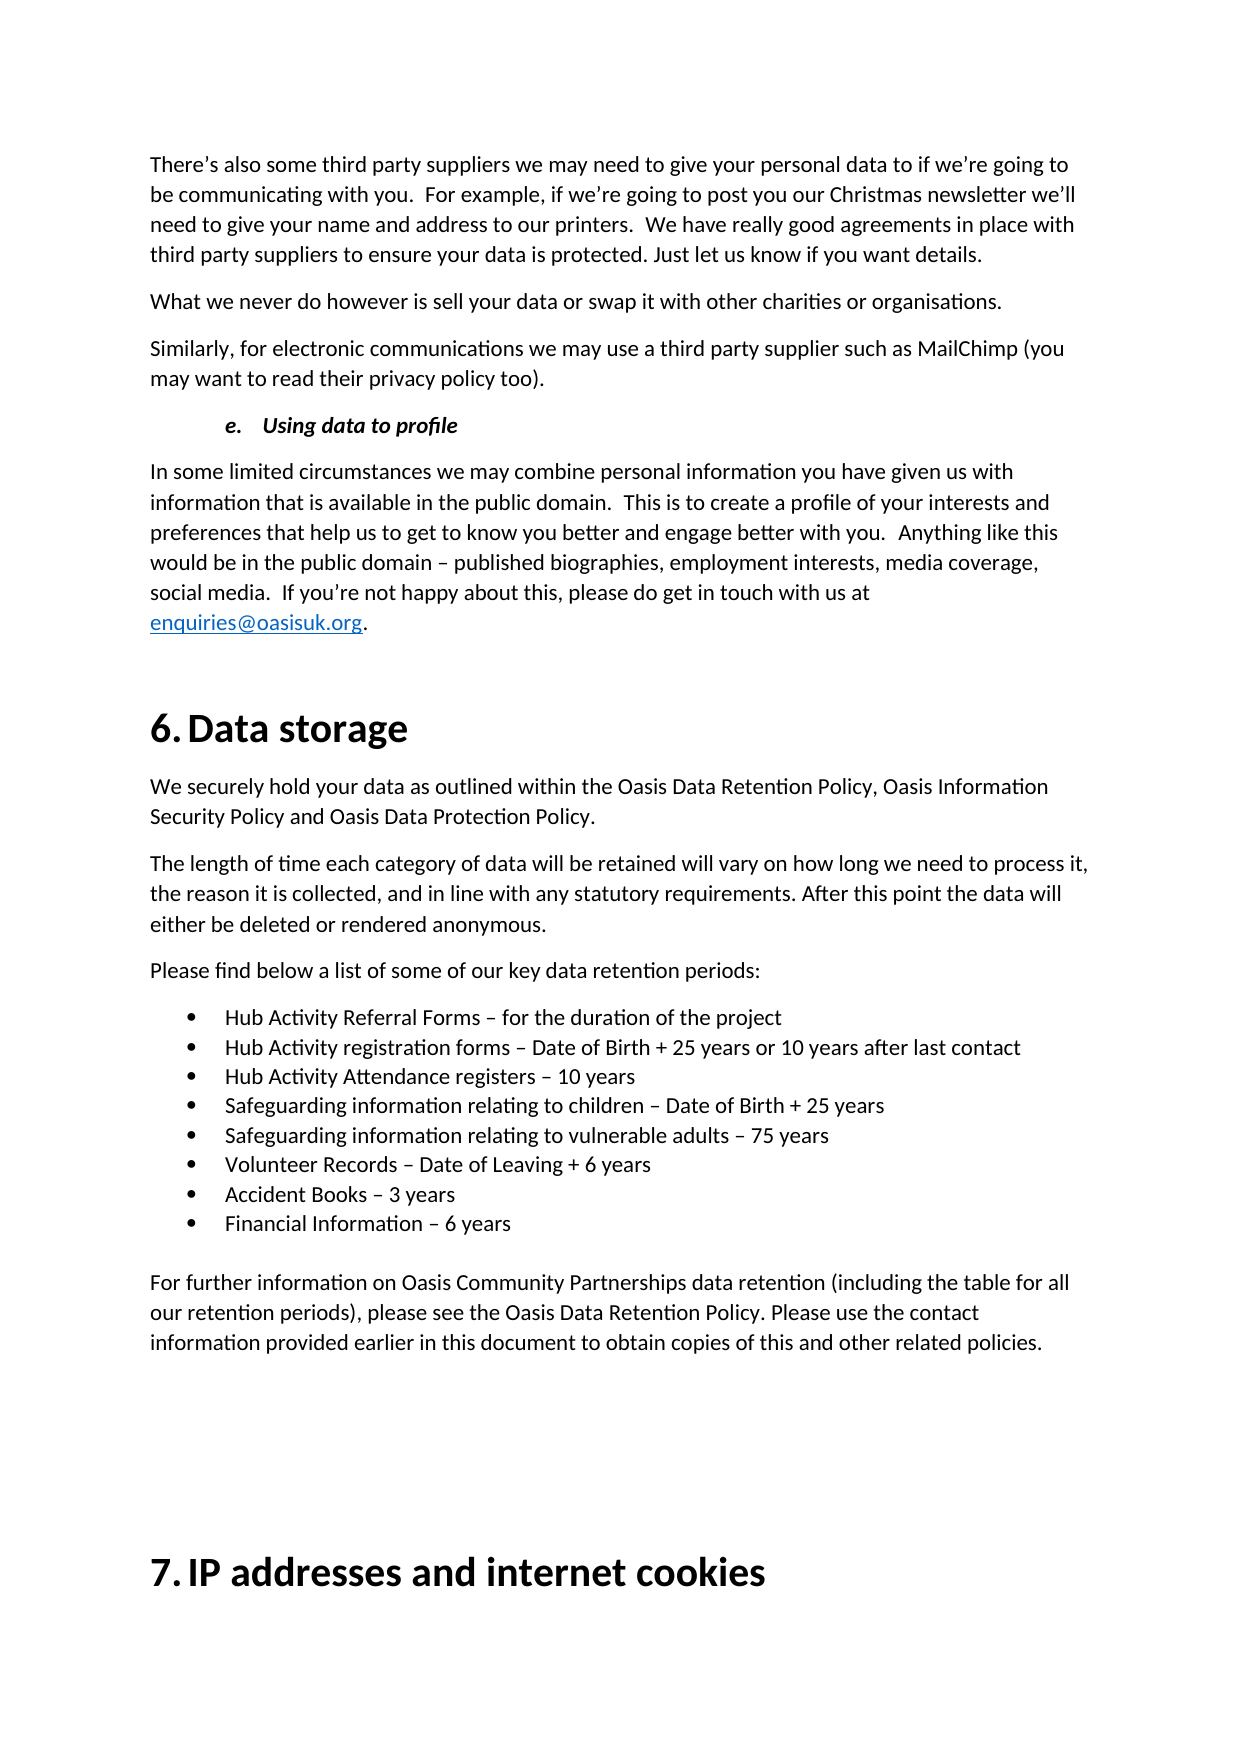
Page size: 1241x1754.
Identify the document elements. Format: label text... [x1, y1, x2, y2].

list Financial Information – 6 years [187, 1209, 1090, 1237]
list Volunteer Records – Date of Leaving + 6 years [187, 1150, 1090, 1178]
list Data storage [150, 702, 1090, 753]
list Hub Activity Referral Forms – for the duration of the project [187, 1003, 1090, 1032]
list Hub Activity registration forms – Date of Birth + 25 years or 10 years after last contact [187, 1033, 1090, 1061]
text Please find below a list of some of our key data retention periods: [150, 957, 1090, 985]
text We securely hold your data as outlined within the Oasis Data Retention Policy, Oasis Information Security Policy and Oasis Data Protection Policy. [150, 772, 1090, 831]
text Similarly, for electronic communications we may use a third party supplier such as MailChimp (you may want to read their privacy policy too). [150, 334, 1090, 393]
list Using data to profile [225, 411, 1090, 439]
list Accident Books – 3 years [187, 1180, 1090, 1208]
list IP addresses and internet cookies [150, 1546, 1090, 1597]
text There’s also some third party suppliers we may need to give your personal data to if we’re going to be communicating with you. For example, if we’re going to post you our Christmas newsletter we’ll need to give your name and address to our printers. We have really good agreements in place with third party suppliers to ensure your data is protected. Just let us know if you want details. [150, 150, 1090, 269]
text In some limited circumstances we may combine personal information you have given us with information that is available in the public domain. This is to create a profile of your interests and preferences that help us to get to know you better and engage better with you. Anything like this would be in the public domain – published biographies, employment interests, media coverage, social media. If you’re not happy about this, please do get in touch with us at enquiries@oasisuk.org. [150, 457, 1090, 637]
text The length of time each category of data will be retained will vary on how long we need to process it, the reason it is collected, and in line with any statutory requirements. After this point the data will either be deleted or rendered anonymous. [150, 849, 1090, 938]
text What we never do however is sell your data or swap it with other charities or organisations. [150, 287, 1090, 316]
list Hub Activity Attendance registers – 10 years [187, 1062, 1090, 1090]
list Safeguarding information relating to children – Date of Birth + 25 years [187, 1092, 1090, 1120]
list Safeguarding information relating to vulnerable adults – 75 years [187, 1121, 1090, 1149]
text For further information on Oasis Community Partnerships data retention (including the table for all our retention periods), please see the Oasis Data Retention Policy. Please use the contact information provided earlier in this document to obtain copies of this and other related policies. [150, 1268, 1090, 1356]
